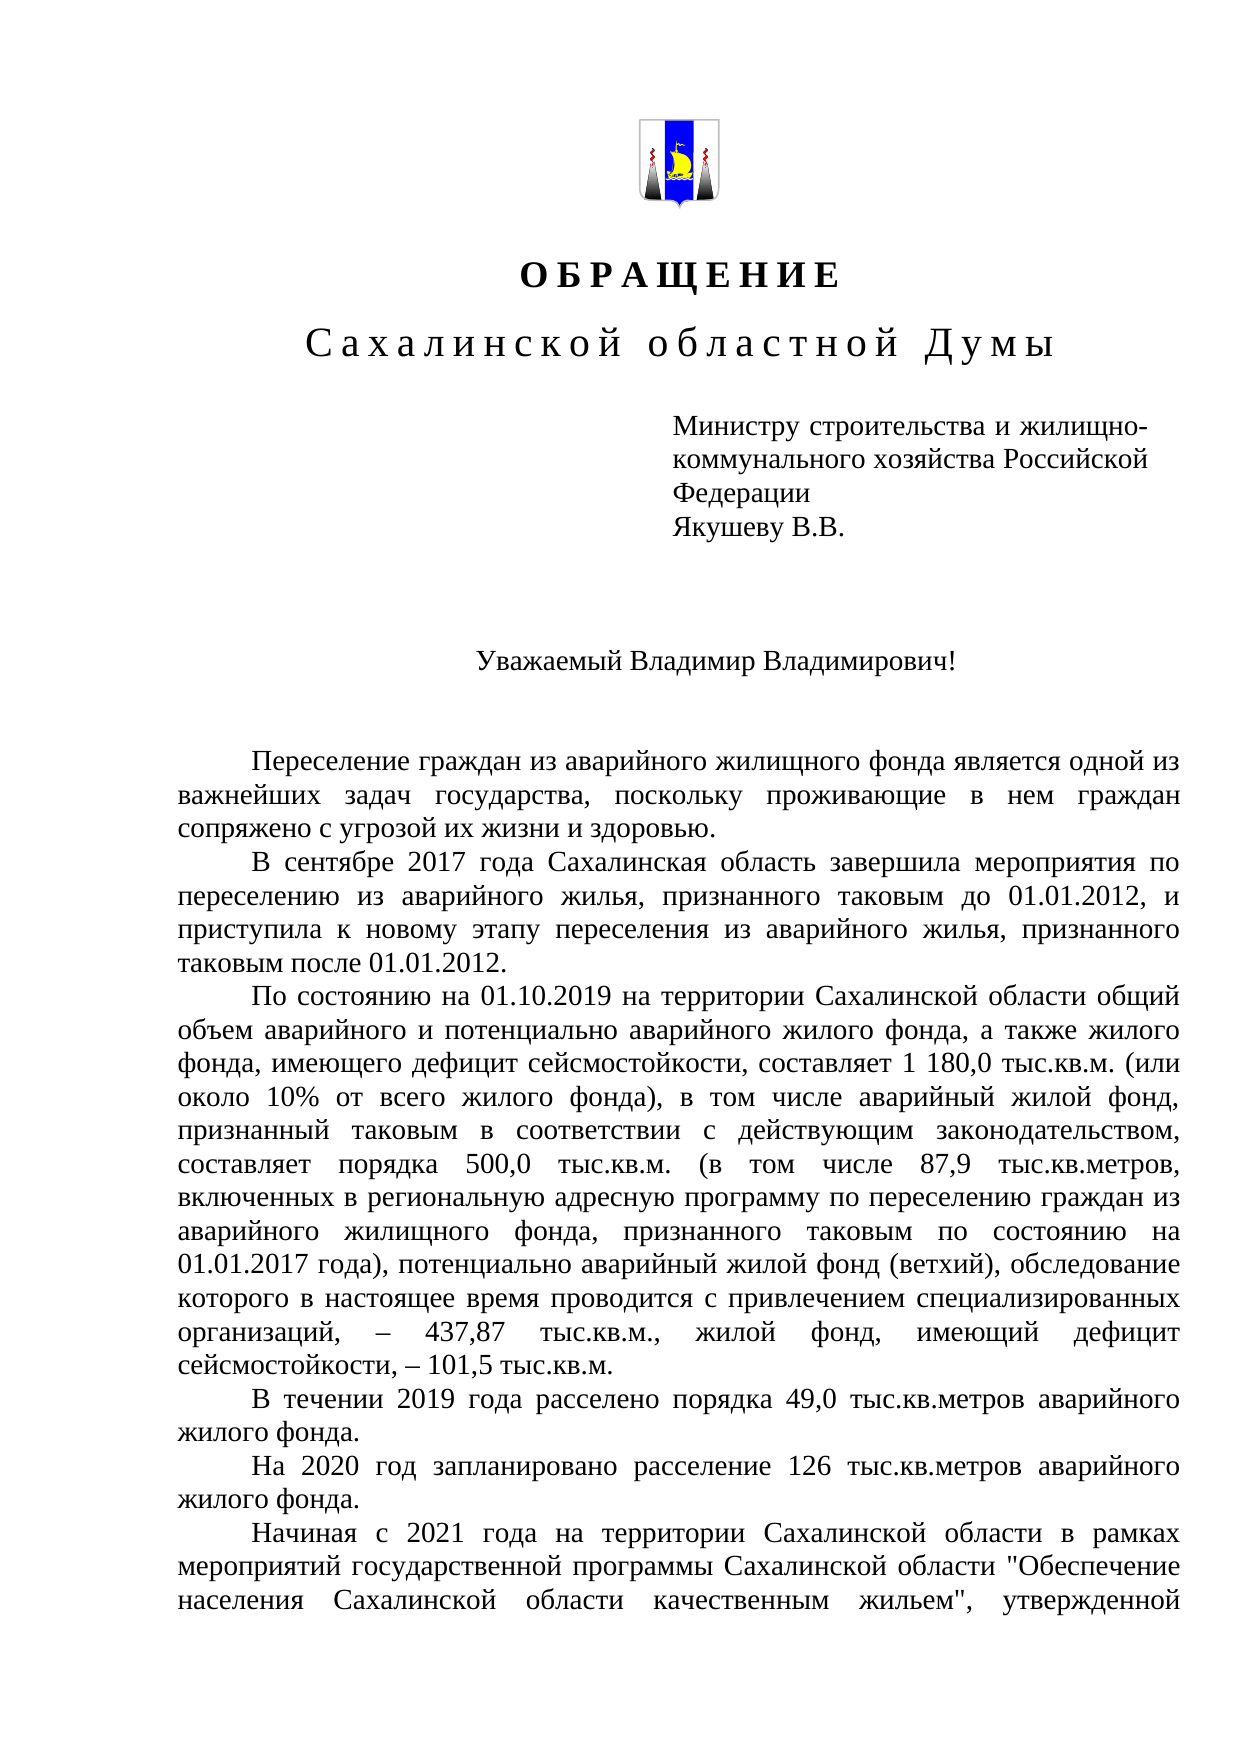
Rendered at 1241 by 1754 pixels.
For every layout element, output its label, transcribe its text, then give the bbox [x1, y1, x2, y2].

text В сентябре 2017 года Сахалинская область завершила мероприятия по переселению из аварийного жилья, признанного таковым до 01.01.2012, и приступила к новому этапу переселения из аварийного жилья, признанного таковым после 01.01.2012. [177, 844, 1181, 978]
text Уважаемый Владимир Владимирович! [177, 643, 1181, 676]
text Переселение граждан из аварийного жилищного фонда является одной из важнейших задач государства, поскольку проживающие в нем граждан сопряжено с угрозой их жизни и здоровью. [177, 743, 1181, 844]
text По состоянию на 01.10.2019 на территории Сахалинской области общий объем аварийного и потенциально аварийного жилого фонда, а также жилого фонда, имеющего дефицит сейсмостойкости, составляет 1 180,0 тыс.кв.м. (или около 10% от всего жилого фонда), в том числе аварийный жилой фонд, признанный таковым в соответствии с действующим законодательством, составляет порядка 500,0 тыс.кв.м. (в том числе 87,9 тыс.кв.метров, включенных в региональную адресную программу по переселению граждан из аварийного жилищного фонда, признанного таковым по состоянию на 01.01.2017 года), потенциально аварийный жилой фонд (ветхий), обследование которого в настоящее время проводится с привлечением специализированных организаций, – 437,87 тыс.кв.м., жилой фонд, имеющий дефицит сейсмостойкости, – 101,5 тыс.кв.м. [177, 978, 1181, 1381]
text ОБРАЩЕНИЕ [177, 252, 1181, 295]
text В течении 2019 года расселено порядка 49,0 тыс.кв.метров аварийного жилого фонда. [177, 1381, 1181, 1448]
table_header Министру строительства и жилищно-коммунального хозяйства Российской Федерации Якушеву В.В. [661, 408, 1159, 542]
text Сахалинской областной Думы [177, 317, 1181, 365]
text На 2020 год запланировано расселение 126 тыс.кв.метров аварийного жилого фонда. [177, 1448, 1181, 1515]
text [177, 1515, 1181, 1616]
